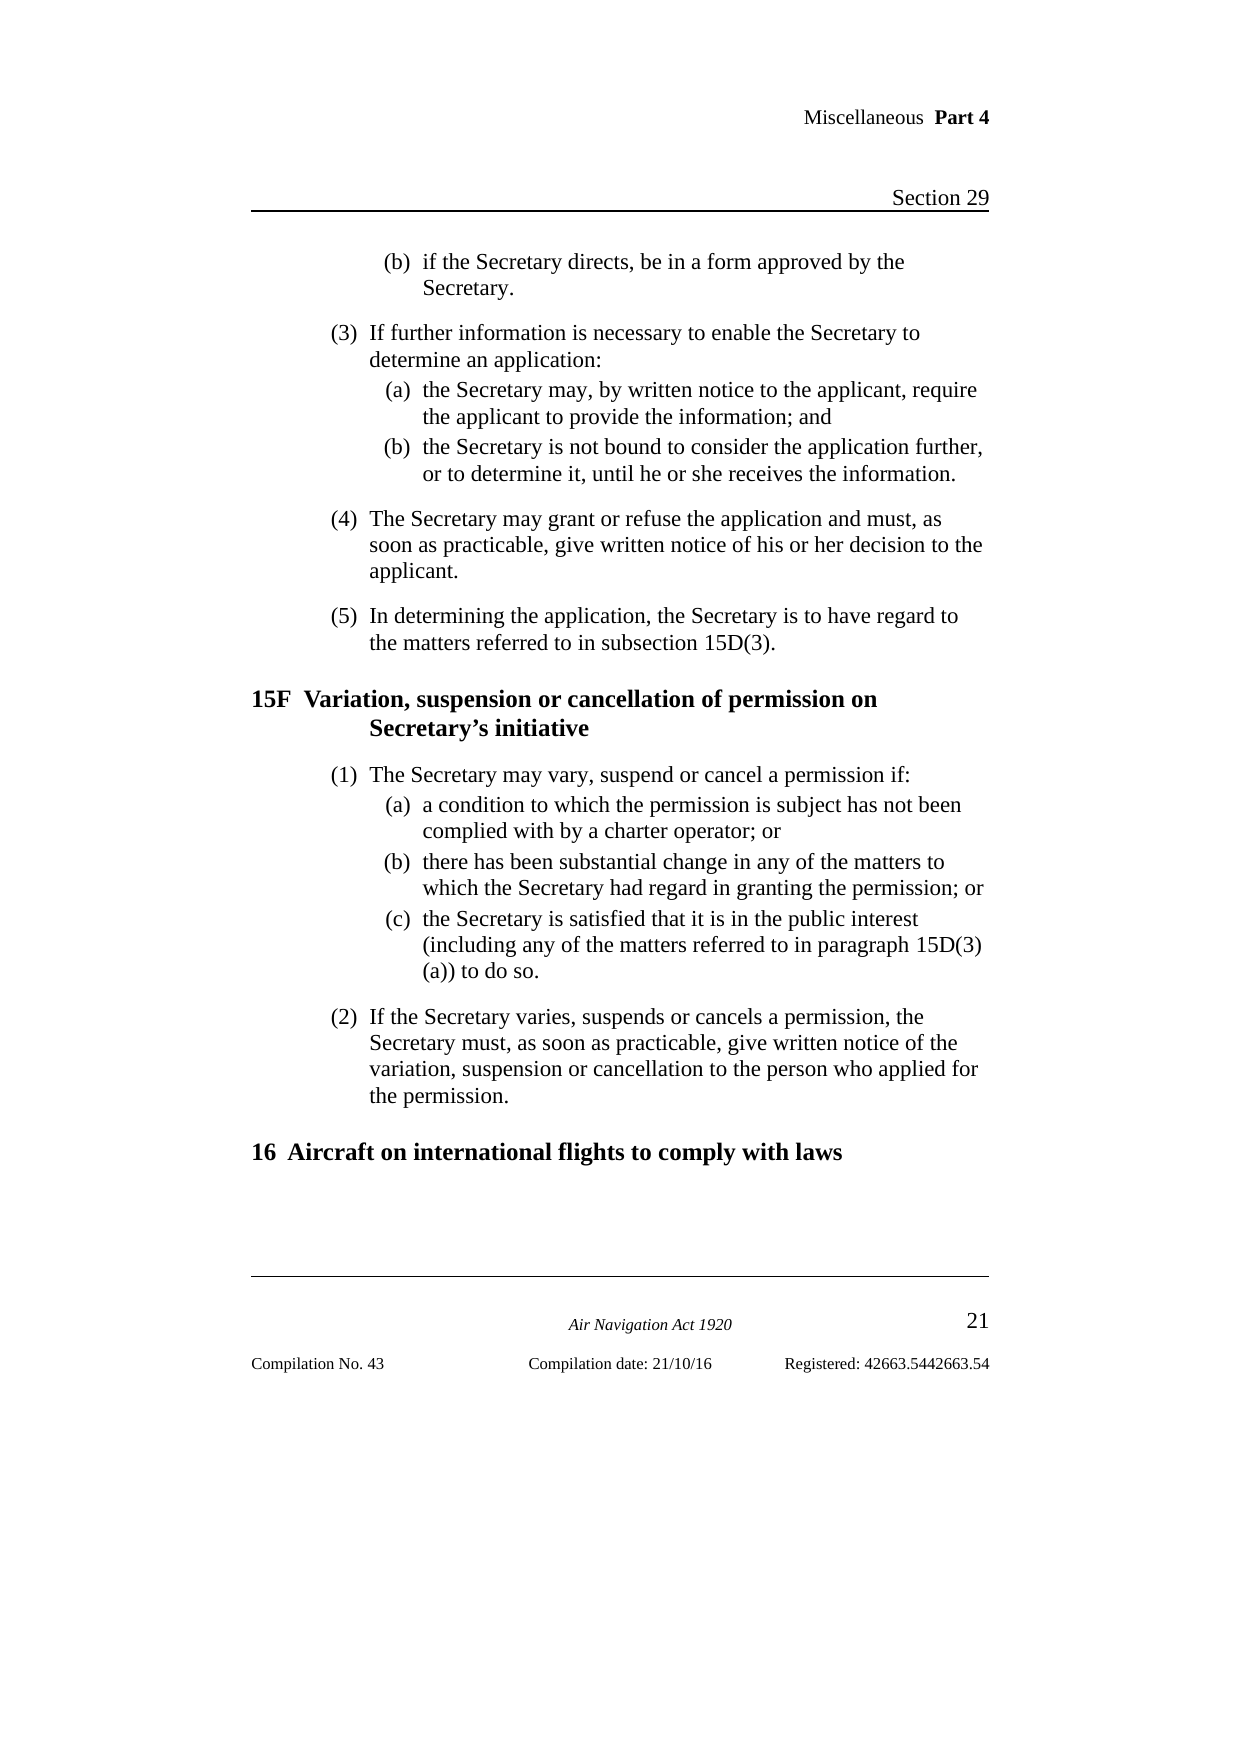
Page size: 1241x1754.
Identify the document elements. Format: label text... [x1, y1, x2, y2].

text (3) If further information is necessary to enable the Secretary to determine an application: [251, 319, 989, 372]
text 15F Variation, suspension or cancellation of permission on Secretary’s initiative [251, 684, 989, 742]
text (a) the Secretary may, by written notice to the applicant, require the applicant to provide the information; and [251, 376, 989, 429]
text 16 Aircraft on international flights to comply with laws [251, 1137, 989, 1166]
text (a) a condition to which the permission is subject has not been complied with by a charter operator; or [251, 791, 989, 844]
text (2) If the Secretary varies, suspends or cancels a permission, the Secretary must, as soon as practicable, give written notice of the variation, suspension or cancellation to the person who applied for the permission. [251, 1003, 989, 1108]
text (c) the Secretary is satisfied that it is in the public interest (including any of the matters referred to in paragraph 15D(3)(a)) to do so. [251, 905, 989, 984]
text (5) In determining the application, the Secretary is to have regard to the matters referred to in subsection 15D(3). [251, 602, 989, 655]
text (4) The Secretary may grant or refuse the application and must, as soon as practicable, give written notice of his or her decision to the applicant. [251, 505, 989, 584]
text (b) the Secretary is not bound to consider the application further, or to determine it, until he or she receives the information. [251, 433, 989, 486]
text (b) if the Secretary directs, be in a form approved by the Secretary. [251, 248, 989, 301]
text (1) The Secretary may vary, suspend or cancel a permission if: [251, 761, 989, 787]
text (b) there has been substantial change in any of the matters to which the Secretary had regard in granting the permission; or [251, 848, 989, 901]
